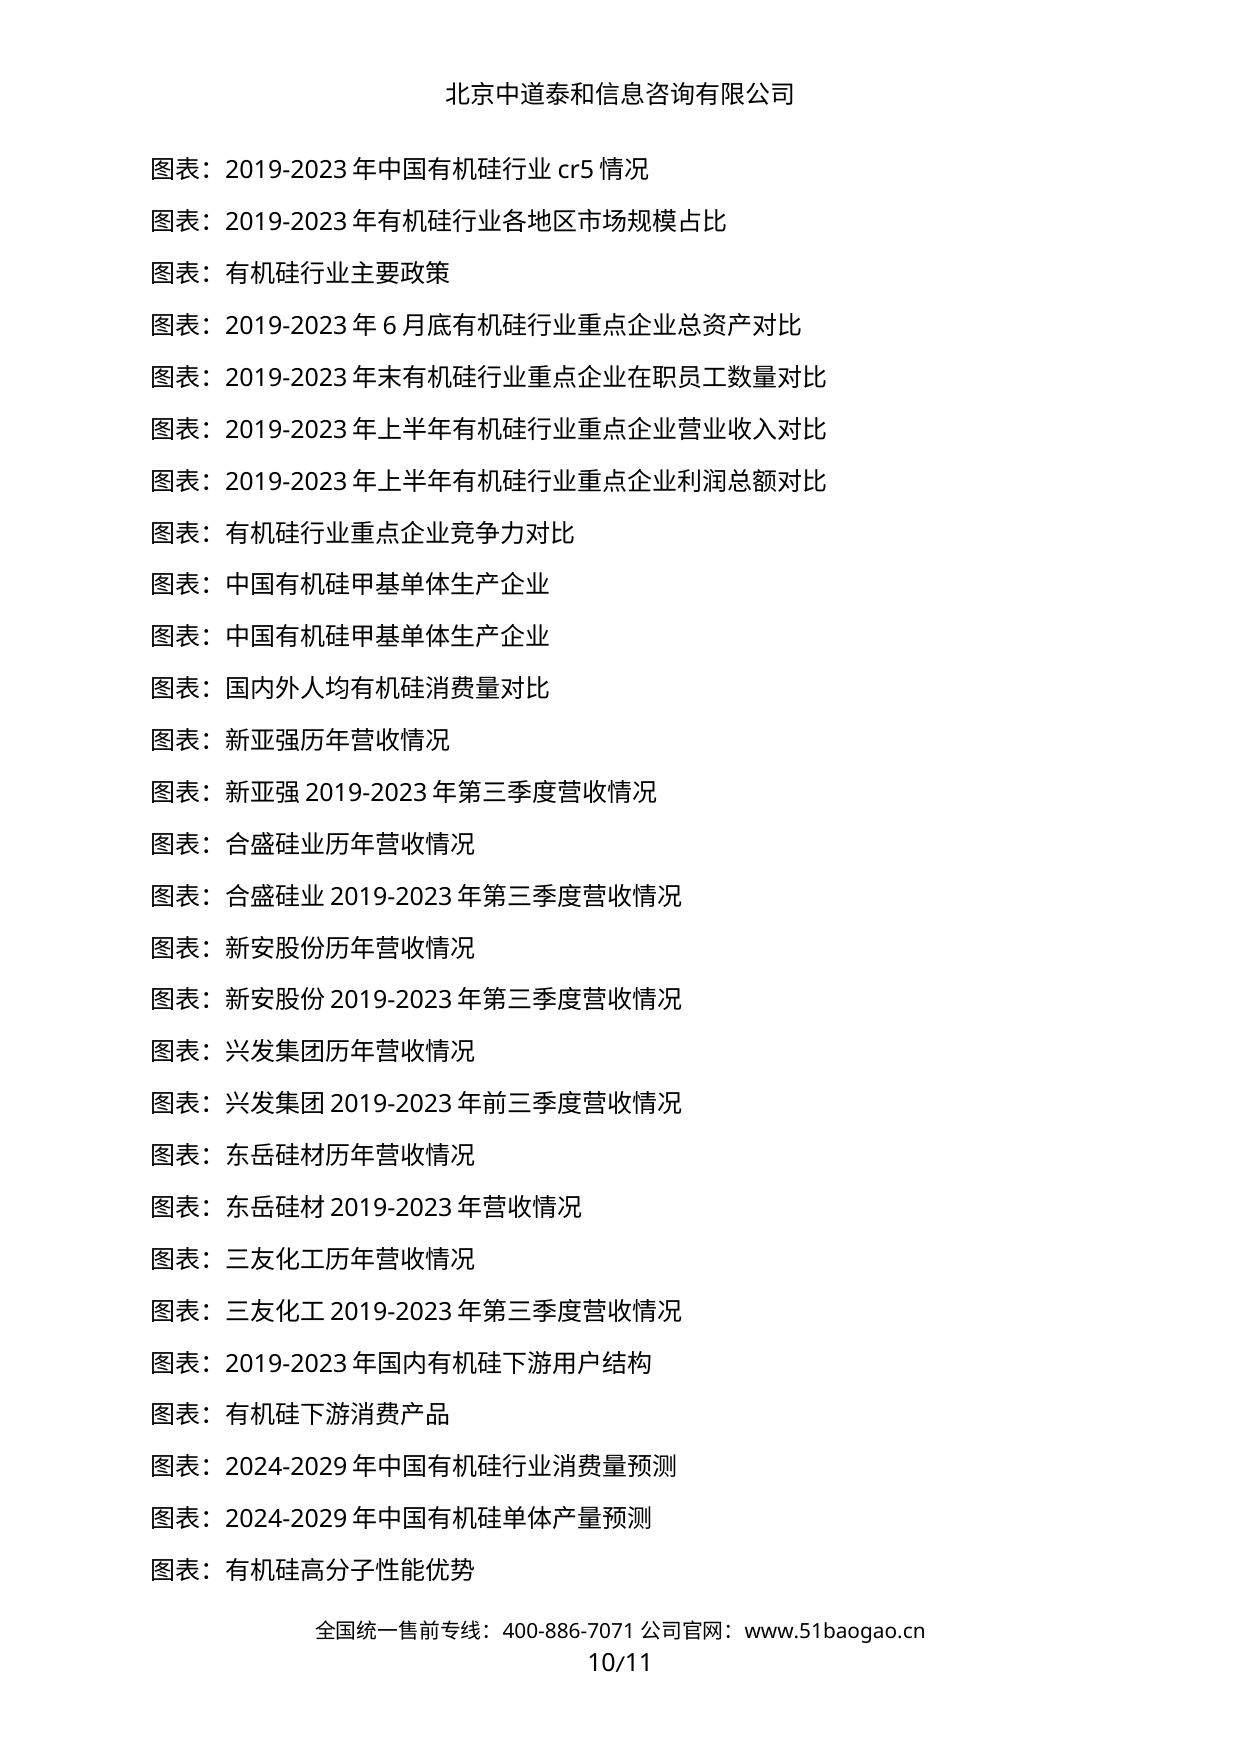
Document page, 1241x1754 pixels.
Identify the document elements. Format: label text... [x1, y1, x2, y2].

text 图表：2019-2023年中国有机硅行业cr5情况 [150, 150, 1090, 186]
text 图表：兴发集团历年营收情况 [150, 1032, 1090, 1068]
text 图表：兴发集团2019-2023年前三季度营收情况 [150, 1084, 1090, 1120]
text 图表：新亚强2019-2023年第三季度营收情况 [150, 772, 1090, 809]
text 图表：2024-2029年中国有机硅单体产量预测 [150, 1499, 1090, 1535]
text 图表：有机硅高分子性能优势 [150, 1551, 1090, 1587]
text 图表：有机硅下游消费产品 [150, 1395, 1090, 1431]
text 图表：2024-2029年中国有机硅行业消费量预测 [150, 1447, 1090, 1483]
text 图表：三友化工2019-2023年第三季度营收情况 [150, 1291, 1090, 1327]
text 图表：有机硅行业重点企业竞争力对比 [150, 513, 1090, 549]
text 图表：有机硅行业主要政策 [150, 254, 1090, 290]
text 图表：合盛硅业历年营收情况 [150, 824, 1090, 861]
text 图表：2019-2023年上半年有机硅行业重点企业营业收入对比 [150, 409, 1090, 446]
text 图表：东岳硅材2019-2023年营收情况 [150, 1187, 1090, 1224]
text 图表：合盛硅业2019-2023年第三季度营收情况 [150, 876, 1090, 912]
text 图表：国内外人均有机硅消费量对比 [150, 669, 1090, 705]
text 图表：新安股份2019-2023年第三季度营收情况 [150, 980, 1090, 1016]
text 图表：三友化工历年营收情况 [150, 1239, 1090, 1276]
text 图表：2019-2023年上半年有机硅行业重点企业利润总额对比 [150, 461, 1090, 497]
text 图表：2019-2023年有机硅行业各地区市场规模占比 [150, 202, 1090, 238]
text 图表：新亚强历年营收情况 [150, 721, 1090, 757]
text 图表：2019-2023年末有机硅行业重点企业在职员工数量对比 [150, 357, 1090, 394]
text 图表：新安股份历年营收情况 [150, 928, 1090, 964]
text 图表：中国有机硅甲基单体生产企业 [150, 565, 1090, 601]
text 图表：2019-2023年6月底有机硅行业重点企业总资产对比 [150, 306, 1090, 342]
text 图表：东岳硅材历年营收情况 [150, 1136, 1090, 1172]
text 图表：2019-2023年国内有机硅下游用户结构 [150, 1343, 1090, 1379]
text 图表：中国有机硅甲基单体生产企业 [150, 617, 1090, 653]
